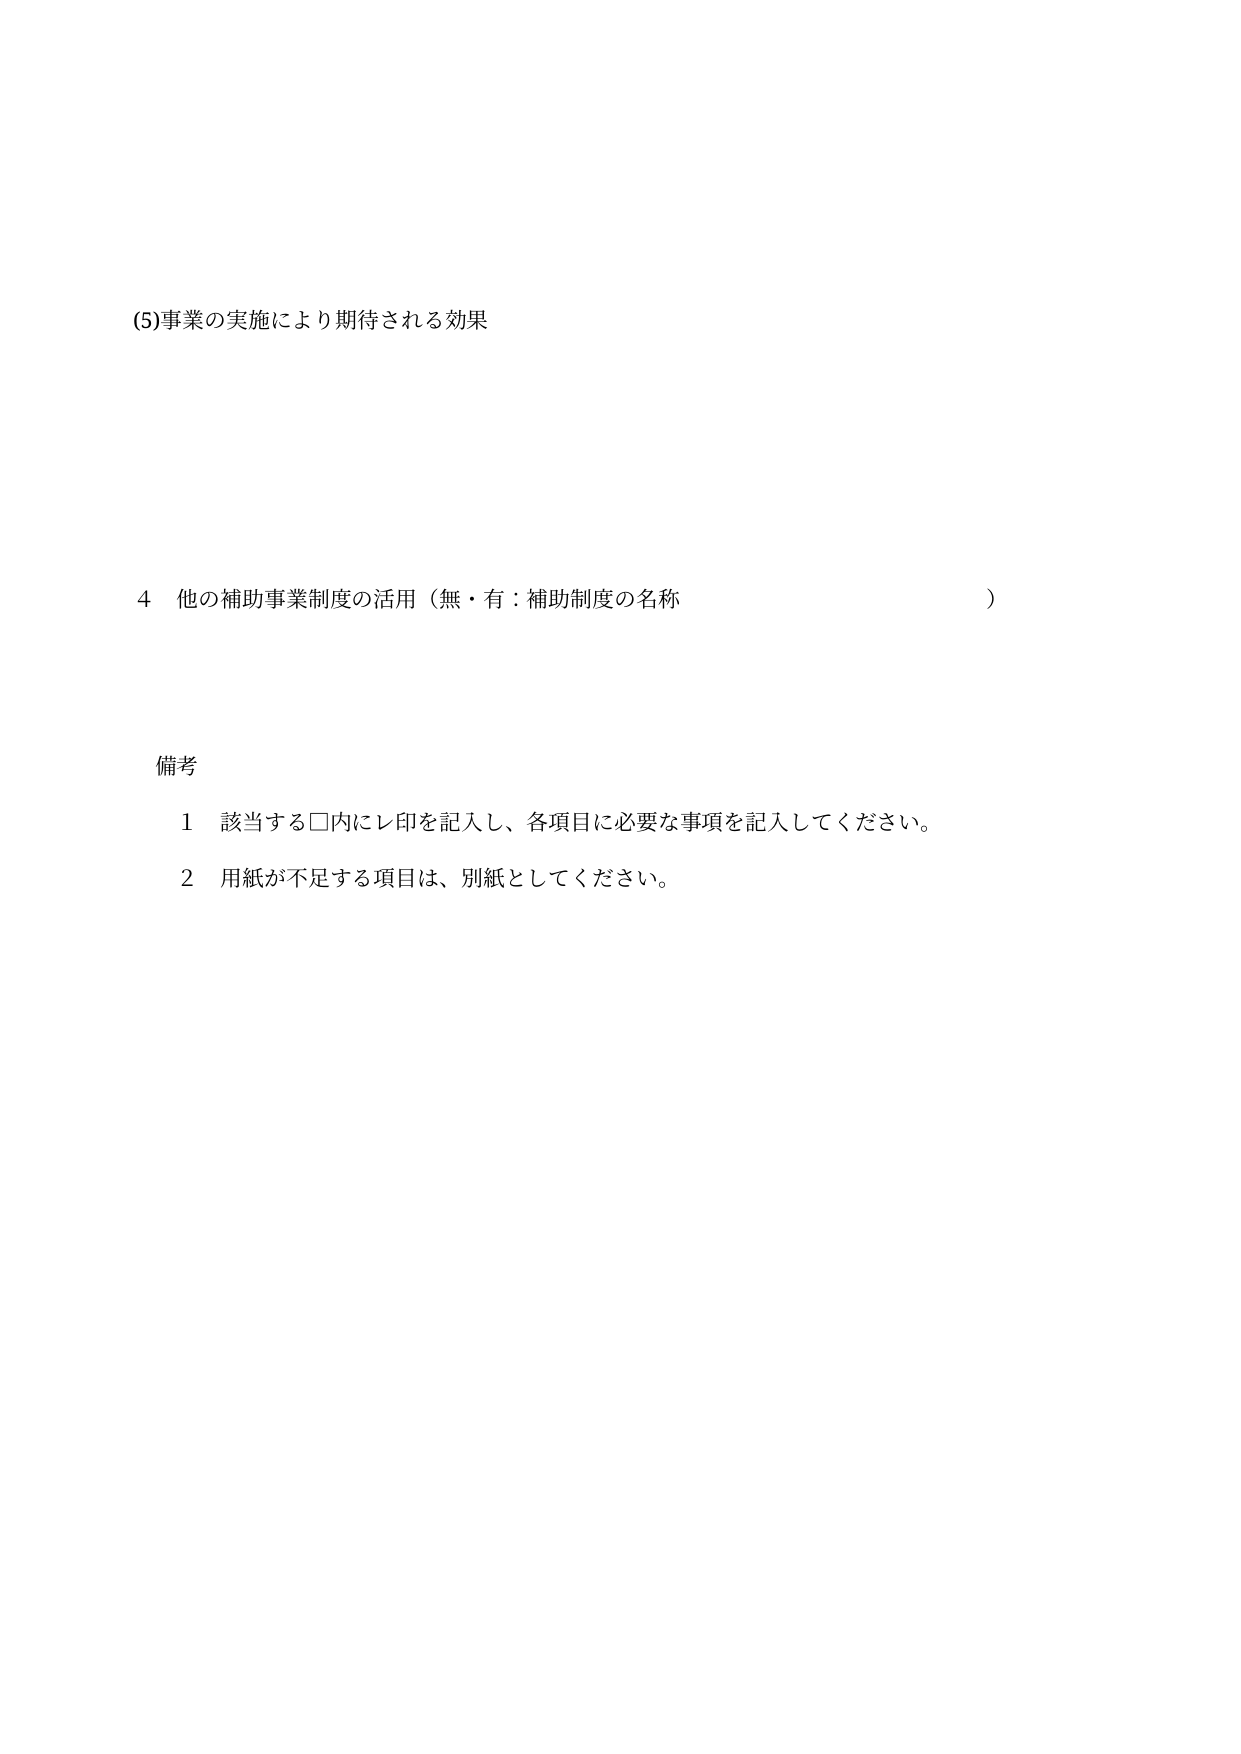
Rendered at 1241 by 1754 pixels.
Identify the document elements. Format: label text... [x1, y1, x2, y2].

text (5)事業の実施により期待される効果 [133, 291, 1063, 347]
text ４ 他の補助事業制度の活用（無・有：補助制度の名称 ） [133, 570, 1063, 626]
text ２ 用紙が不足する項目は、別紙としてください。 [177, 849, 1063, 905]
text 備考 [133, 737, 1063, 793]
text １ 該当する□内にレ印を記入し、各項目に必要な事項を記入してください。 [133, 793, 1063, 849]
